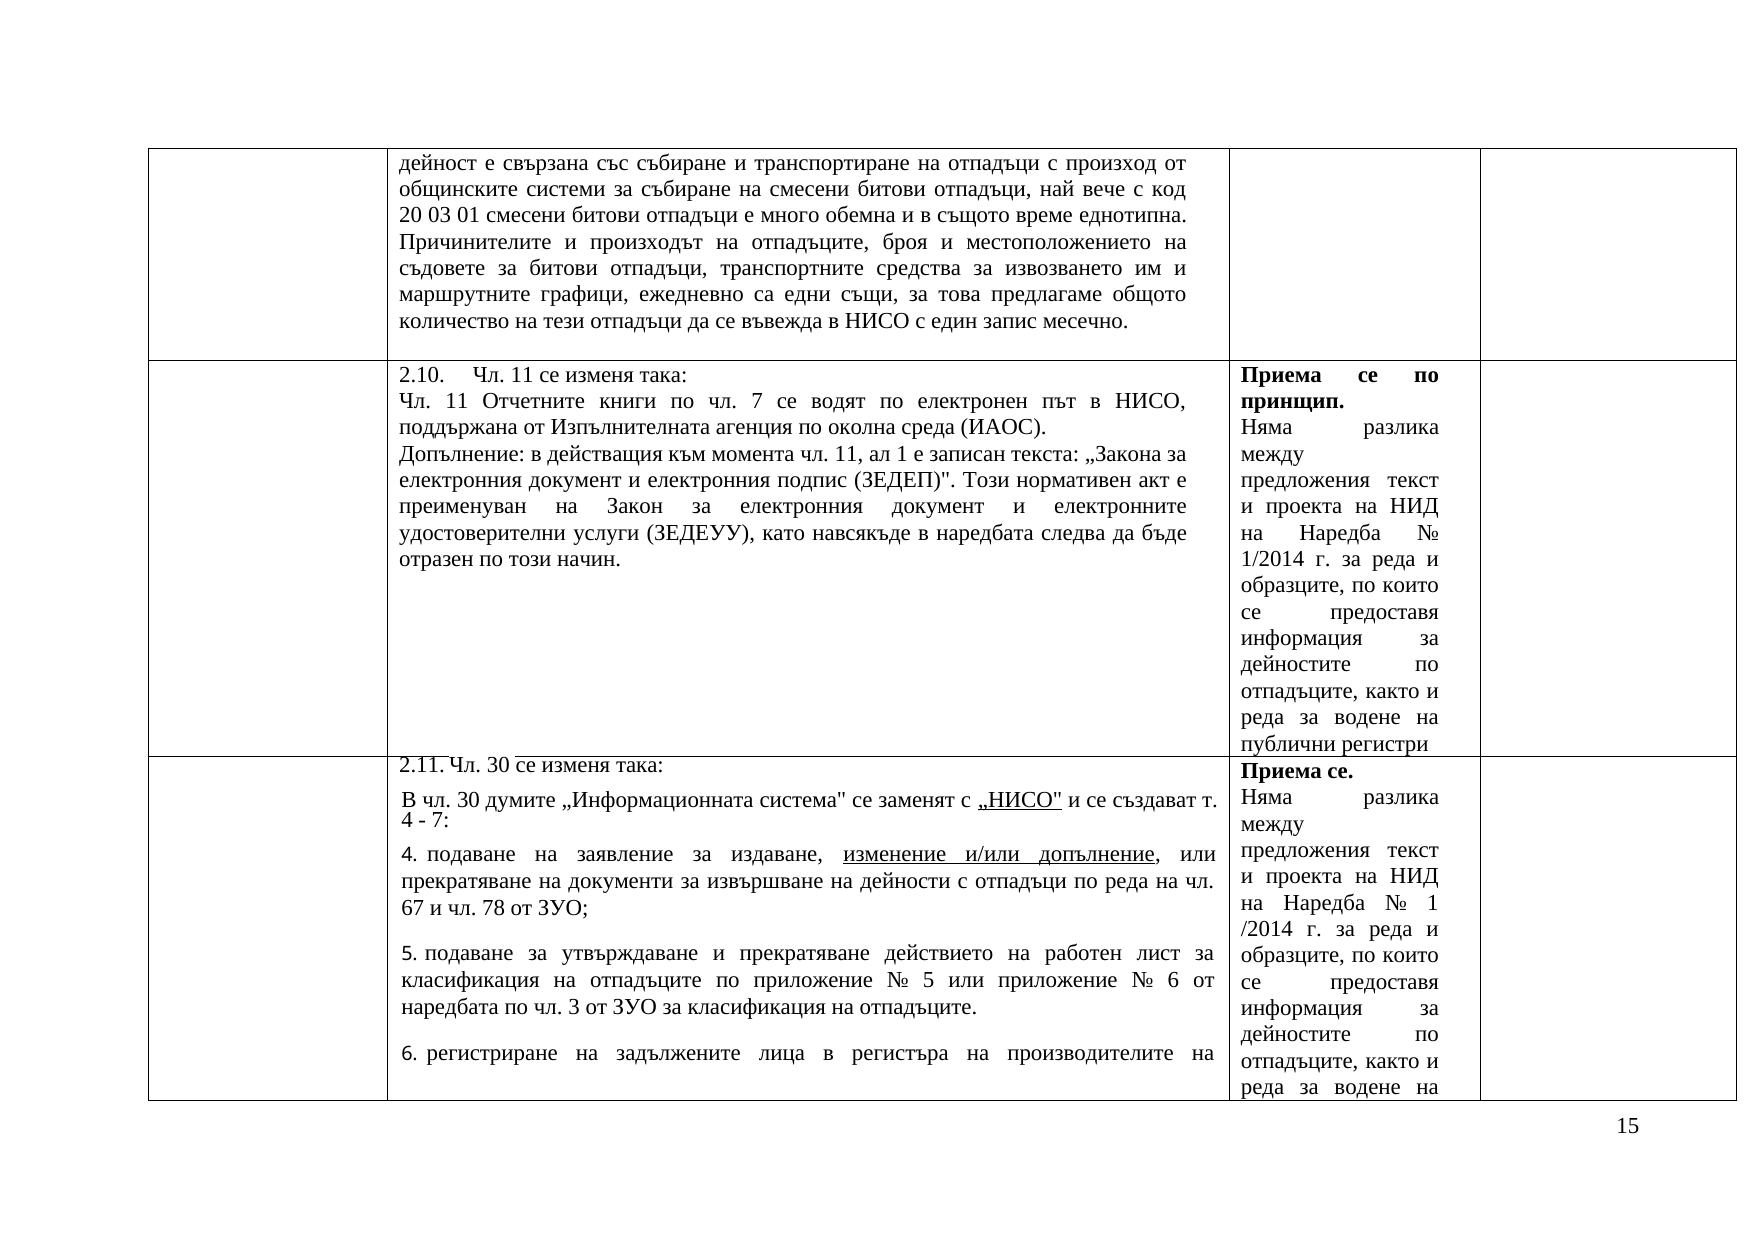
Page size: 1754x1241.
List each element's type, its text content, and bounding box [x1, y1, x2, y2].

table_cell [149, 757, 387, 1099]
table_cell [388, 149, 1229, 359]
table_cell [149, 361, 387, 756]
table_cell [1481, 757, 1736, 1099]
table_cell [1230, 757, 1480, 1099]
table_cell Приема се по принщип. Няма разлика между предложения текст и проекта на НИД на Наредба № 1/2014 г. за реда и образците, по които се предоставя информация за дейностите по отпадъците, както и реда за водене на публични регистри [1230, 361, 1480, 756]
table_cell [388, 757, 1229, 1099]
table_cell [1230, 149, 1480, 359]
table_cell [1481, 361, 1736, 756]
table_cell 2.10. Чл. 11 се изменя така: Чл. 11 Отчетните книги по чл. 7 се водят по електронен път в НИСО, поддържана от Изпълнителната агенция по околна среда (ИАОС). Допълнение: в действащия към момента чл. 11, ал 1 е записан текста: „Закона за електронния документ и електронния подпис (ЗЕДЕП)". Този нормативен акт е преименуван на Закон за електронния документ и електронните удостоверителни услуги (ЗЕДЕУУ), като навсякъде в наредбата следва да бъде отразен по този начин. [388, 361, 1229, 756]
table_cell [149, 149, 387, 359]
table_cell [1481, 149, 1736, 359]
